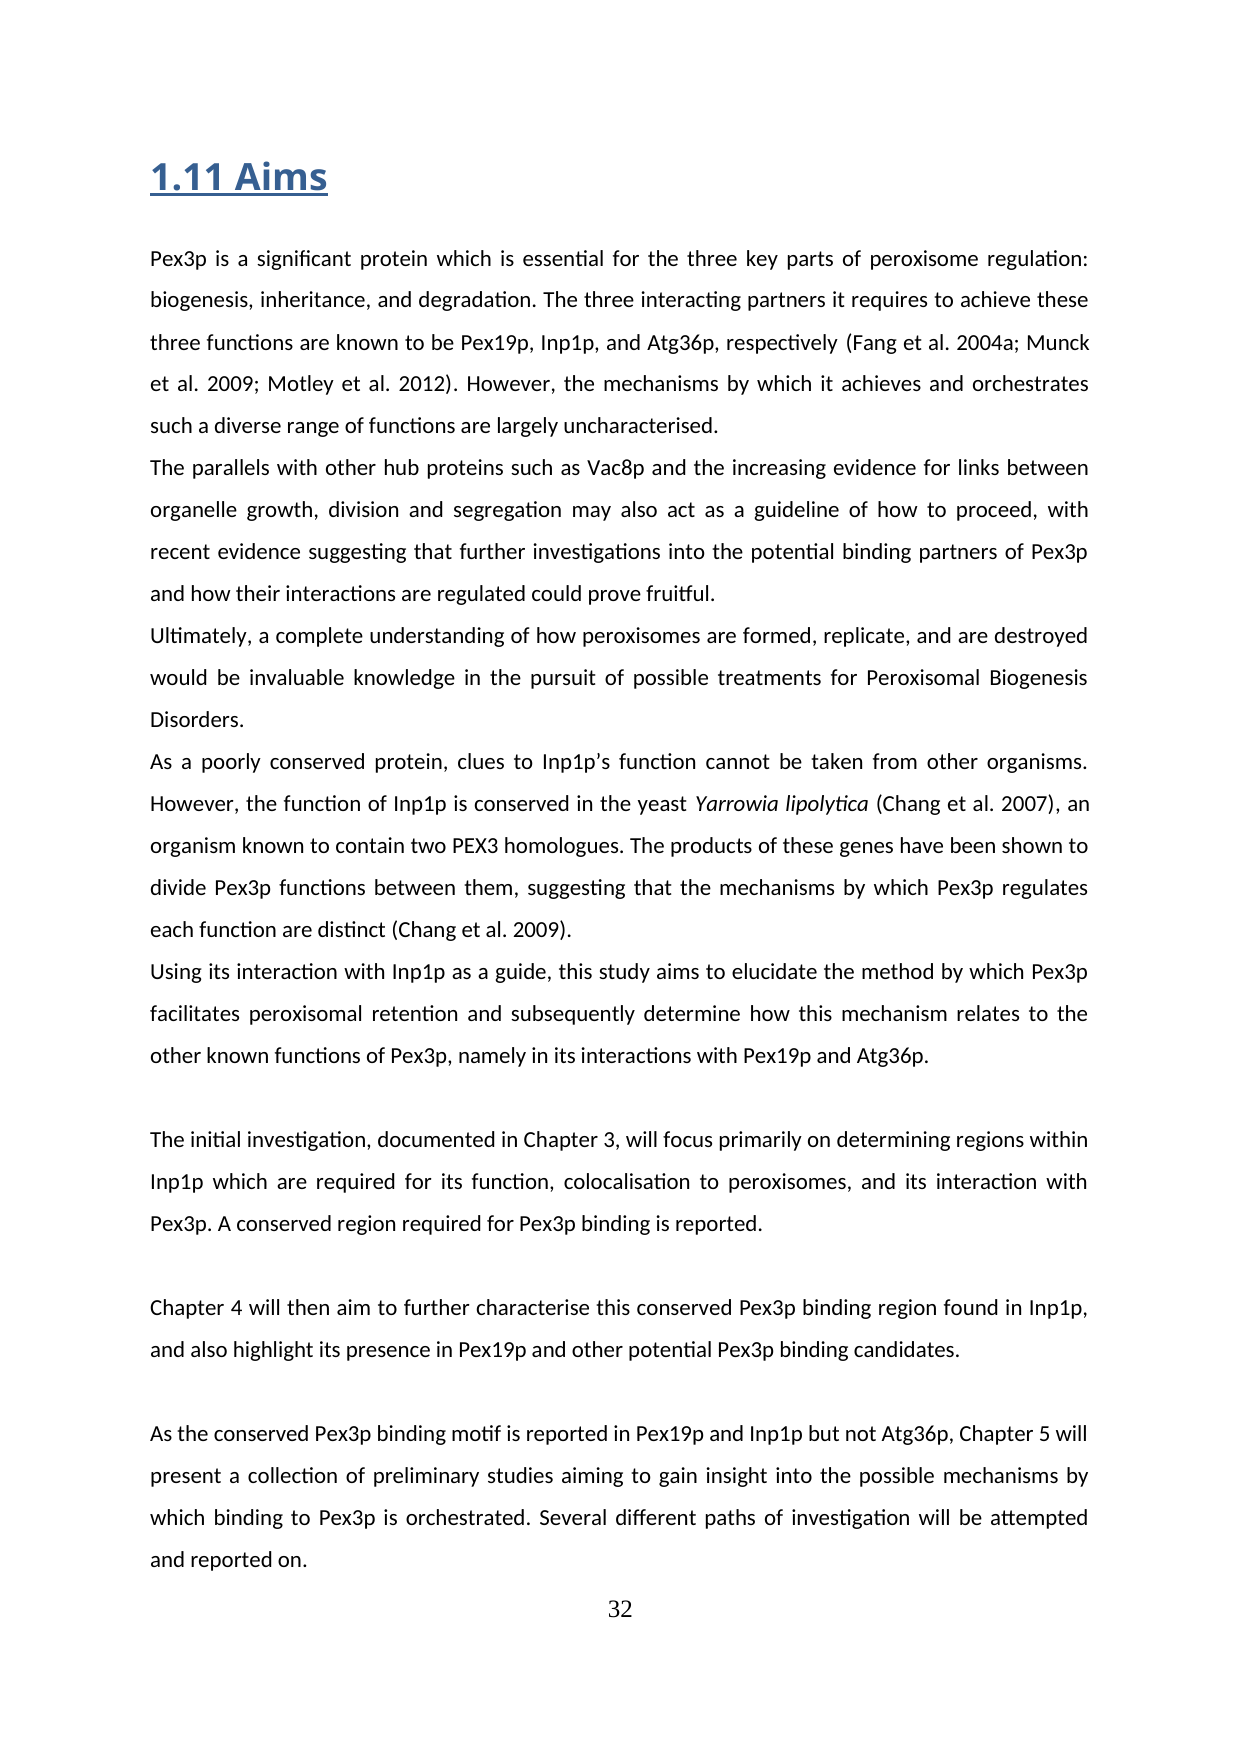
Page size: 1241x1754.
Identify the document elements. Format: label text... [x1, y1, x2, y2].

text The parallels with other hub proteins such as Vac8p and the increasing evidence for links between organelle growth, division and segregation may also act as a guideline of how to proceed, with recent evidence suggesting that further investigations into the potential binding partners of Pex3p and how their interactions are regulated could prove fruitful. [150, 453, 1090, 607]
text Ultimately, a complete understanding of how peroxisomes are formed, replicate, and are destroyed would be invaluable knowledge in the pursuit of possible treatments for Peroxisomal Biogenesis Disorders. [150, 621, 1090, 733]
text The initial investigation, documented in Chapter 3, will focus primarily on determining regions within Inp1p which are required for its function, colocalisation to peroxisomes, and its interaction with Pex3p. A conserved region required for Pex3p binding is reported. [150, 1125, 1090, 1237]
text Chapter 4 will then aim to further characterise this conserved Pex3p binding region found in Inp1p, and also highlight its presence in Pex19p and other potential Pex3p binding candidates. [150, 1293, 1090, 1363]
text As a poorly conserved protein, clues to Inp1p’s function cannot be taken from other organisms. However, the function of Inp1p is conserved in the yeast Yarrowia lipolytica (Chang et al. 2007), an organism known to contain two PEX3 homologues. The products of these genes have been shown to divide Pex3p functions between them, suggesting that the mechanisms by which Pex3p regulates each function are distinct (Chang et al. 2009). [150, 747, 1090, 943]
subtitle 1.11 Aims [150, 150, 1090, 201]
text Using its interaction with Inp1p as a guide, this study aims to elucidate the method by which Pex3p facilitates peroxisomal retention and subsequently determine how this mechanism relates to the other known functions of Pex3p, namely in its interactions with Pex19p and Atg36p. [150, 957, 1090, 1069]
text As the conserved Pex3p binding motif is reported in Pex19p and Inp1p but not Atg36p, Chapter 5 will present a collection of preliminary studies aiming to gain insight into the possible mechanisms by which binding to Pex3p is orchestrated. Several different paths of investigation will be attempted and reported on. [150, 1419, 1090, 1573]
text Pex3p is a significant protein which is essential for the three key parts of peroxisome regulation: biogenesis, inheritance, and degradation. The three interacting partners it requires to achieve these three functions are known to be Pex19p, Inp1p, and Atg36p, respectively (Fang et al. 2004a; Munck et al. 2009; Motley et al. 2012). However, the mechanisms by which it achieves and orchestrates such a diverse range of functions are largely uncharacterised. [150, 244, 1090, 439]
